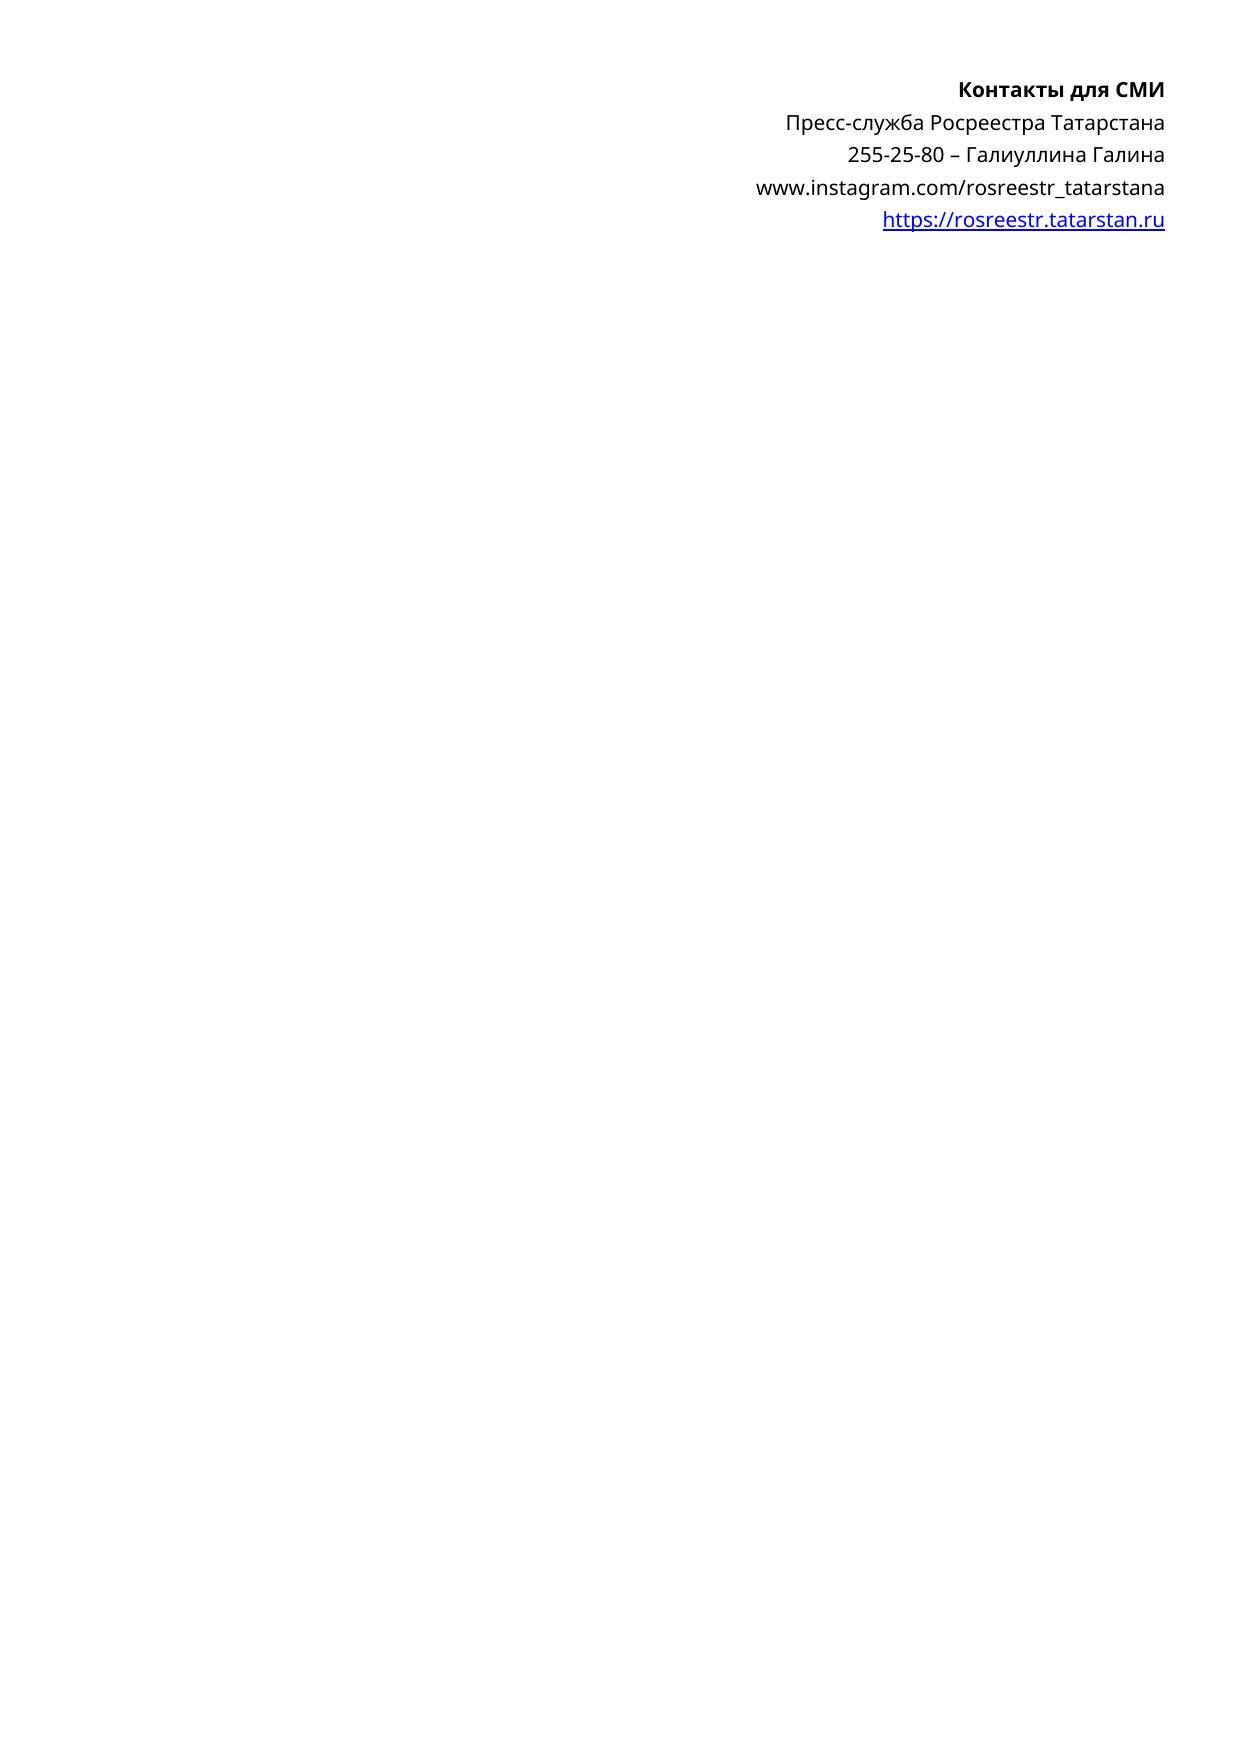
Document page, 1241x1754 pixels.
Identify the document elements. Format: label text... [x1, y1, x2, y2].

text Пресс-служба Росреестра Татарстана [75, 108, 1165, 136]
text Контакты для СМИ [75, 75, 1165, 103]
text 255-25-80 – Галиуллина Галина [75, 140, 1165, 169]
text www.instagram.com/rosreestr_tatarstana https://rosreestr.tatarstan.ru [75, 173, 1165, 234]
